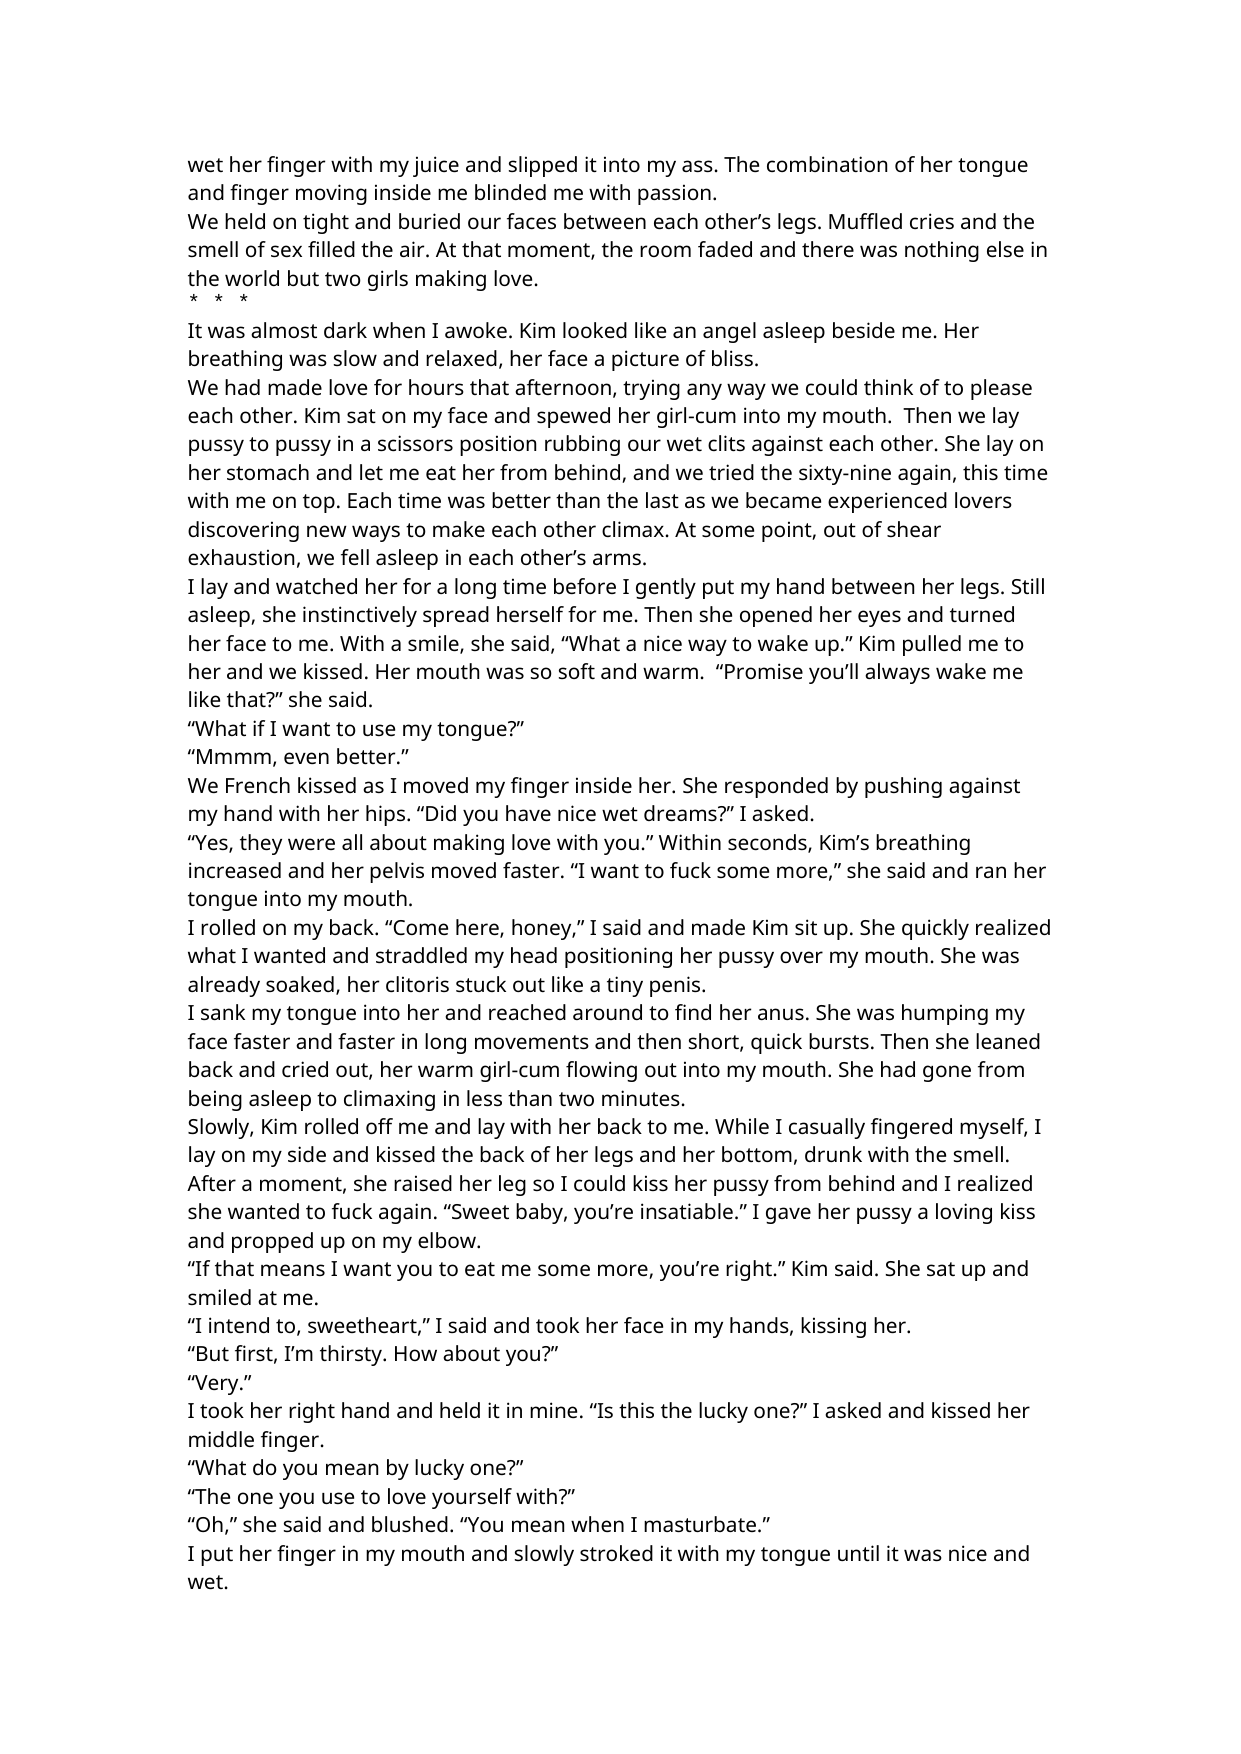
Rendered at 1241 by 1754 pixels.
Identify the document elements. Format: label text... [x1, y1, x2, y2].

text “But first, I’m thirsty. How about you?” [187, 1339, 1053, 1368]
text “What if I want to use my tongue?” [187, 714, 1053, 742]
text “Mmmm, even better.” [187, 742, 1053, 771]
text I took her right hand and held it in mine. “Is this the lucky one?” I asked and kissed her middle finger. [187, 1396, 1053, 1453]
text “If that means I want you to eat me some more, you’re right.” Kim said. She sat up and smiled at me. [187, 1254, 1053, 1311]
text I sank my tongue into her and reached around to find her anus. She was humping my face faster and faster in long movements and then short, quick bursts. Then she leaned back and cried out, her warm girl-cum flowing out into my mouth. She had gone from being asleep to climaxing in less than two minutes. [187, 998, 1053, 1112]
text We had made love for hours that afternoon, trying any way we could think of to please each other. Kim sat on my face and spewed her girl-cum into my mouth. Then we lay pussy to pussy in a scissors position rubbing our wet clits against each other. She lay on her stomach and let me eat her from behind, and we tried the sixty-nine again, this time with me on top. Each time was better than the last as we became experienced lovers discovering new ways to make each other climax. At some point, out of shear exhaustion, we fell asleep in each other’s arms. [187, 373, 1053, 572]
text “Very.” [187, 1368, 1053, 1396]
text “I intend to, sweetheart,” I said and took her face in my hands, kissing her. [187, 1311, 1053, 1339]
text We French kissed as I moved my finger inside her. She responded by pushing against my hand with her hips. “Did you have nice wet dreams?” I asked. [187, 771, 1053, 828]
text I put her finger in my mouth and slowly stroked it with my tongue until it was nice and wet. [187, 1539, 1053, 1596]
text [187, 150, 1053, 207]
text “The one you use to love yourself with?” [187, 1482, 1053, 1510]
text It was almost dark when I awoke. Kim looked like an angel asleep beside me. Her breathing was slow and relaxed, her face a picture of bliss. [187, 316, 1053, 373]
text I lay and watched her for a long time before I gently put my hand between her legs. Still asleep, she instinctively spread herself for me. Then she opened her eyes and turned her face to me. With a smile, she said, “What a nice way to wake up.” Kim pulled me to her and we kissed. Her mouth was so soft and warm. “Promise you’ll always wake me like that?” she said. [187, 572, 1053, 714]
text * * * [187, 292, 1053, 316]
text We held on tight and buried our faces between each other’s legs. Muffled cries and the smell of sex filled the air. At that moment, the room faded and there was nothing else in the world but two girls making love. [187, 207, 1053, 292]
text “Yes, they were all about making love with you.” Within seconds, Kim’s breathing increased and her pelvis moved faster. “I want to fuck some more,” she said and ran her tongue into my mouth. [187, 828, 1053, 913]
text “What do you mean by lucky one?” [187, 1453, 1053, 1482]
text Slowly, Kim rolled off me and lay with her back to me. While I casually fingered myself, I lay on my side and kissed the back of her legs and her bottom, drunk with the smell. After a moment, she raised her leg so I could kiss her pussy from behind and I realized she wanted to fuck again. “Sweet baby, you’re insatiable.” I gave her pussy a loving kiss and propped up on my elbow. [187, 1112, 1053, 1254]
text I rolled on my back. “Come here, honey,” I said and made Kim sit up. She quickly realized what I wanted and straddled my head positioning her pussy over my mouth. She was already soaked, her clitoris stuck out like a tiny penis. [187, 913, 1053, 998]
text “Oh,” she said and blushed. “You mean when I masturbate.” [187, 1510, 1053, 1539]
